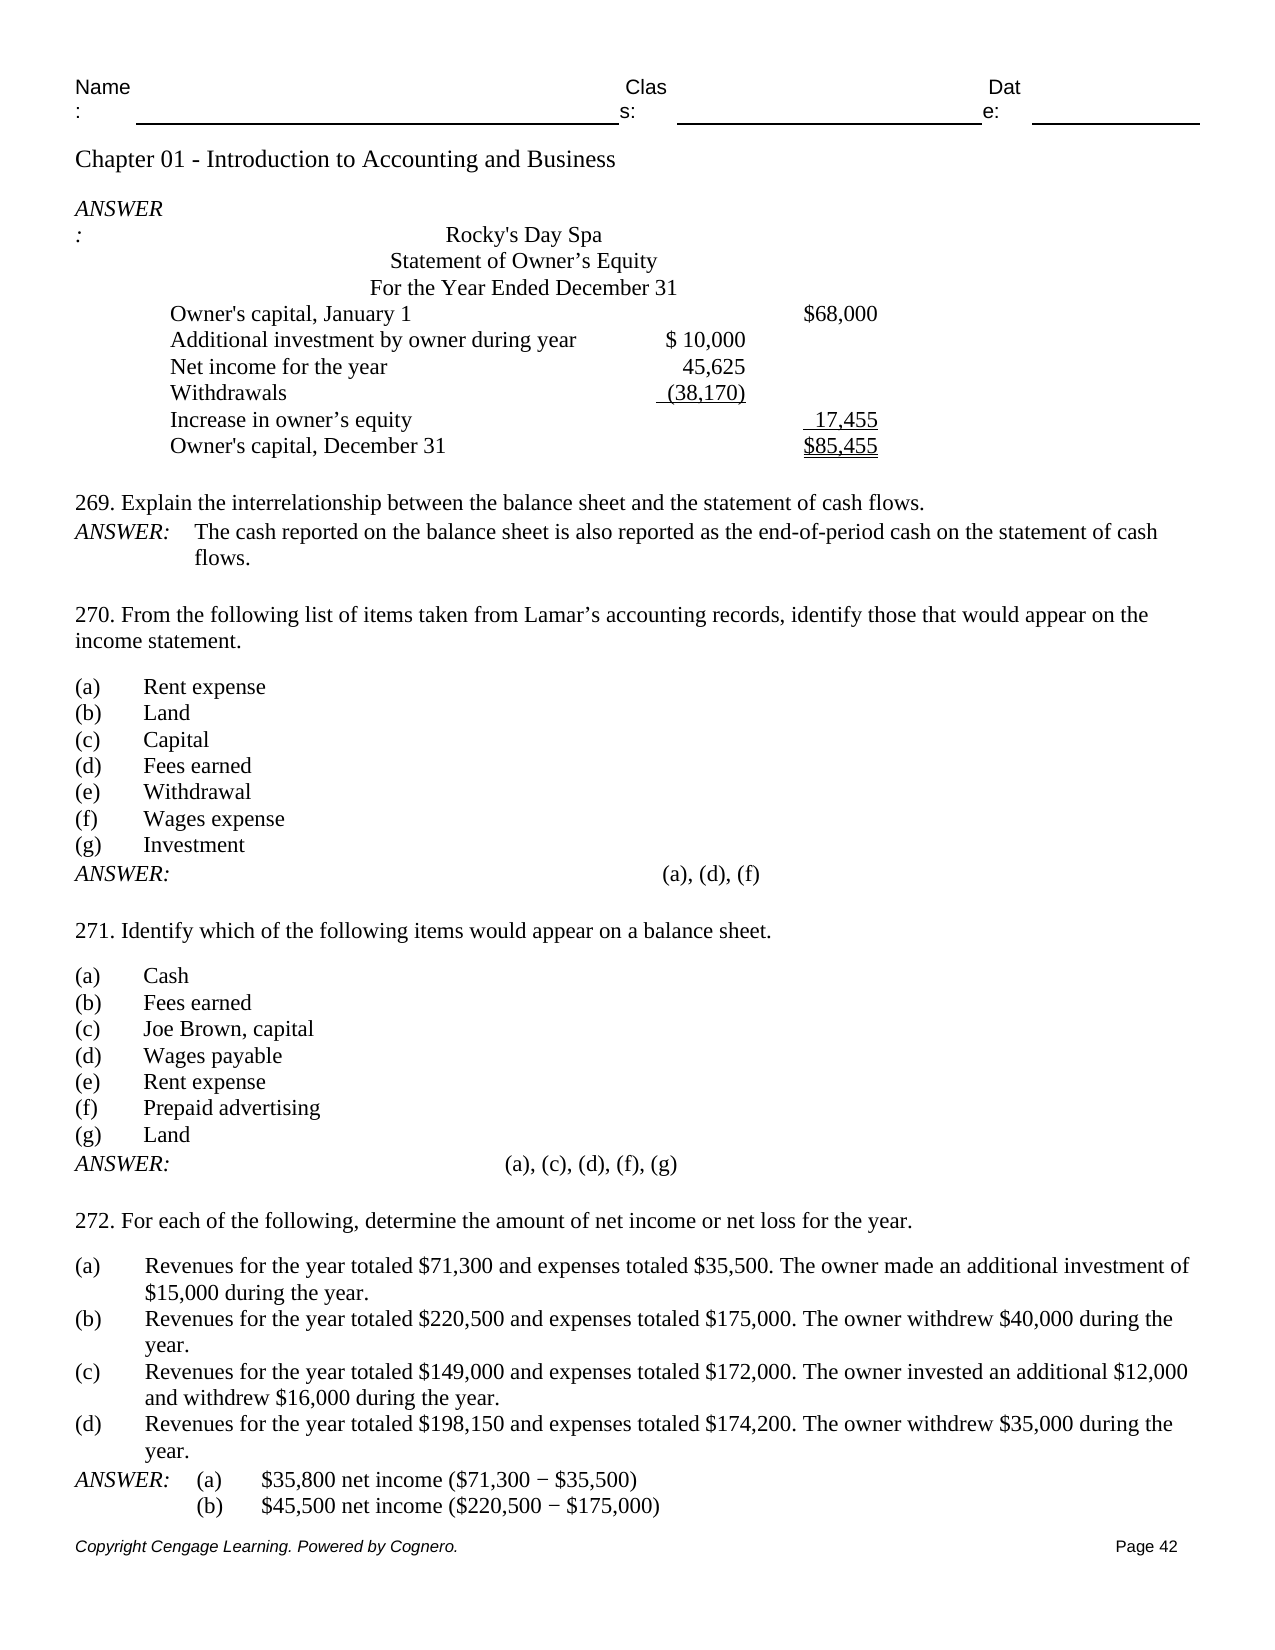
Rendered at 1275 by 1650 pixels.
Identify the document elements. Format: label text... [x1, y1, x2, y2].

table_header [75, 192, 1200, 462]
table_header 271. Identify which of the following items would appear on a balance sheet. [75, 917, 1200, 1180]
table_header 270. From the following list of items taken from Lamar’s accounting records, identify those that would appear on the income statement. [75, 601, 1200, 890]
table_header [75, 1207, 1200, 1522]
table_header 269. Explain the interrelationship between the balance sheet and the statement of cash flows. [75, 489, 1200, 574]
